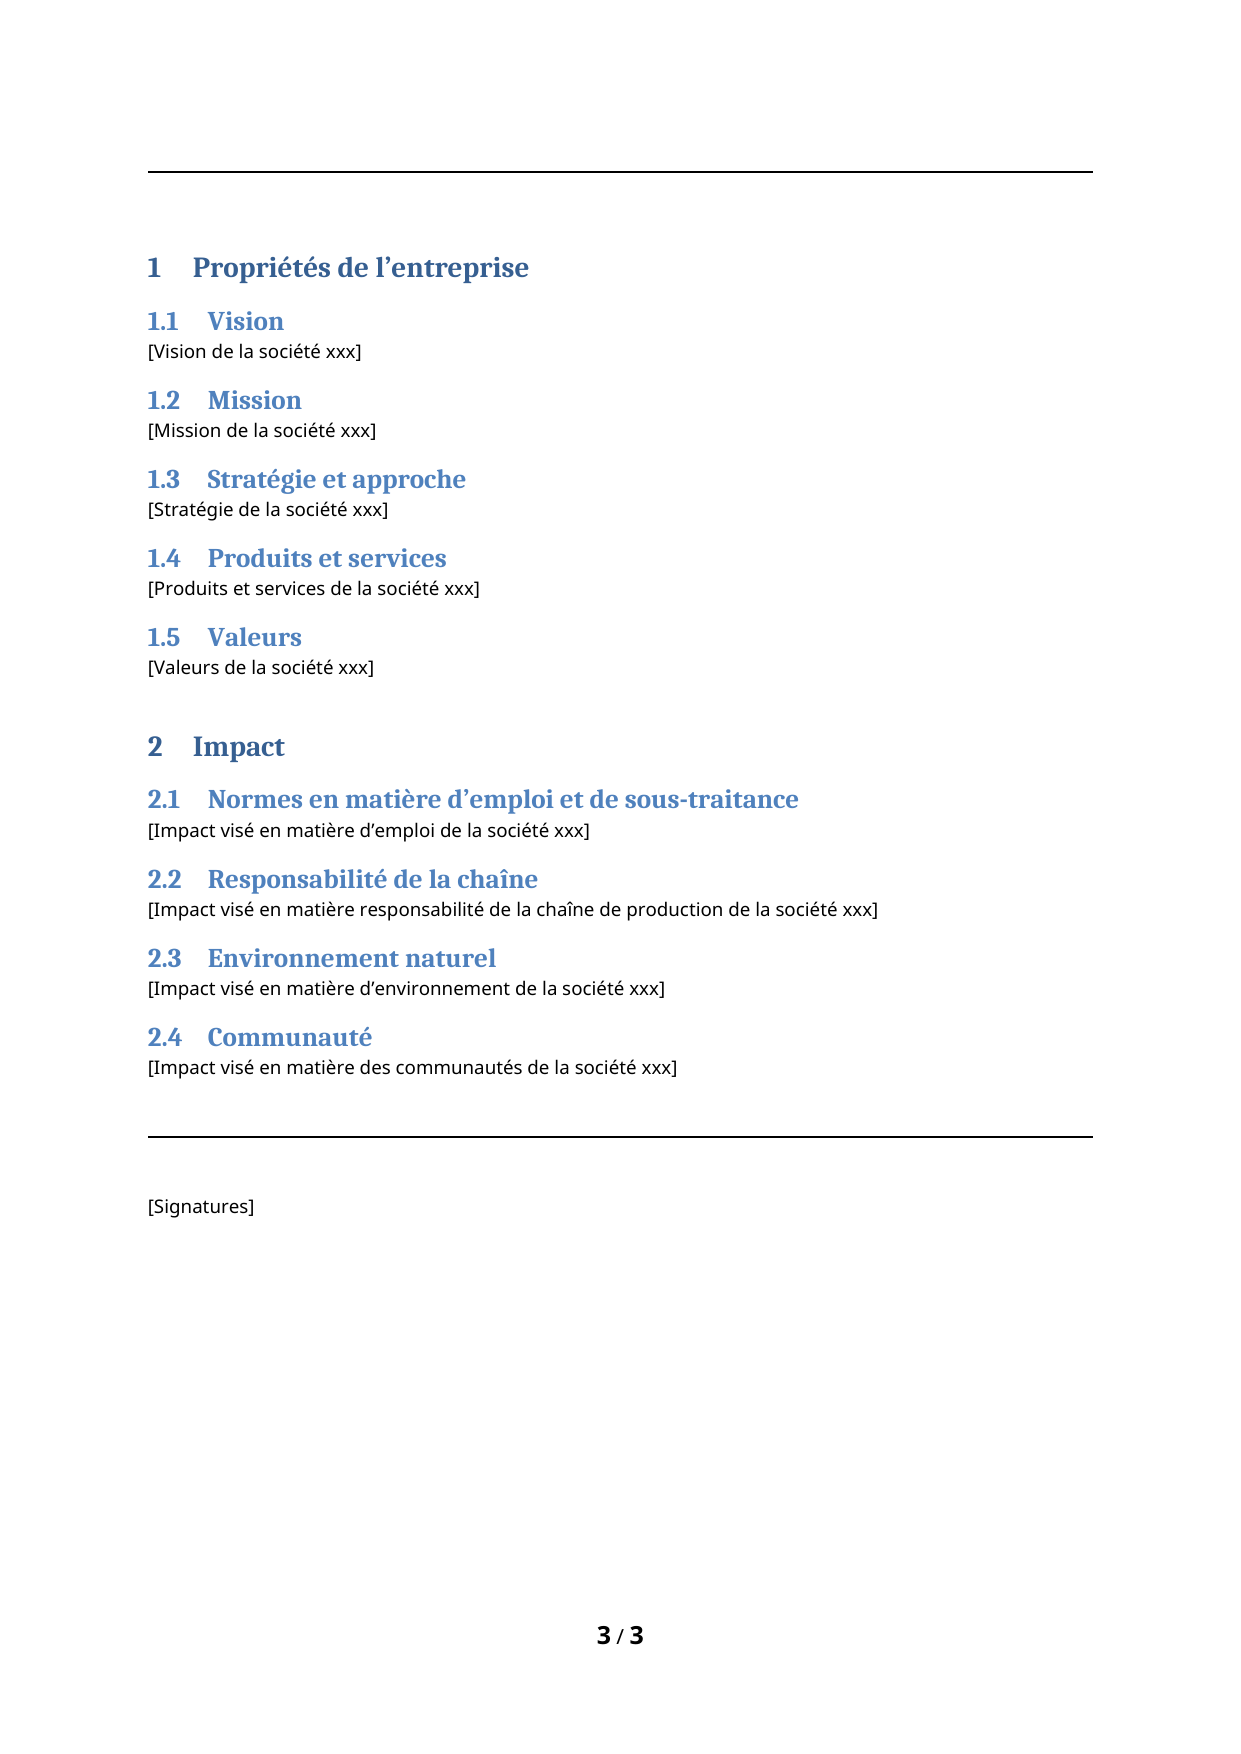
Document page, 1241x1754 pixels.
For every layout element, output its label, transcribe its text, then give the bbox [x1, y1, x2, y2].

subtitle Impact [148, 730, 1093, 764]
text [Vision de la société xxx] [148, 337, 1093, 364]
text [Valeurs de la société xxx] [148, 653, 1093, 680]
subtitle Responsabilité de la chaîne [148, 864, 1093, 895]
subtitle Environnement naturel [148, 943, 1093, 974]
subtitle Vision [148, 306, 1093, 337]
text [Mission de la société xxx] [148, 416, 1093, 443]
text [Impact visé en matière d’emploi de la société xxx] [148, 816, 1093, 843]
subtitle Normes en matière d’emploi et de sous-traitance [148, 784, 1093, 816]
subtitle Stratégie et approche [148, 464, 1093, 495]
text [Signatures] [148, 1192, 1093, 1219]
subtitle Valeurs [148, 622, 1093, 653]
text [Impact visé en matière responsabilité de la chaîne de production de la société xxx] [148, 895, 1093, 922]
subtitle Propriétés de l’entreprise [148, 251, 1093, 285]
subtitle Mission [148, 385, 1093, 416]
text [Impact visé en matière d’environnement de la société xxx] [148, 974, 1093, 1001]
text [Produits et services de la société xxx] [148, 574, 1093, 601]
text [Impact visé en matière des communautés de la société xxx] [148, 1053, 1093, 1080]
subtitle Communauté [148, 1022, 1093, 1053]
text [Stratégie de la société xxx] [148, 495, 1093, 522]
subtitle Produits et services [148, 543, 1093, 574]
